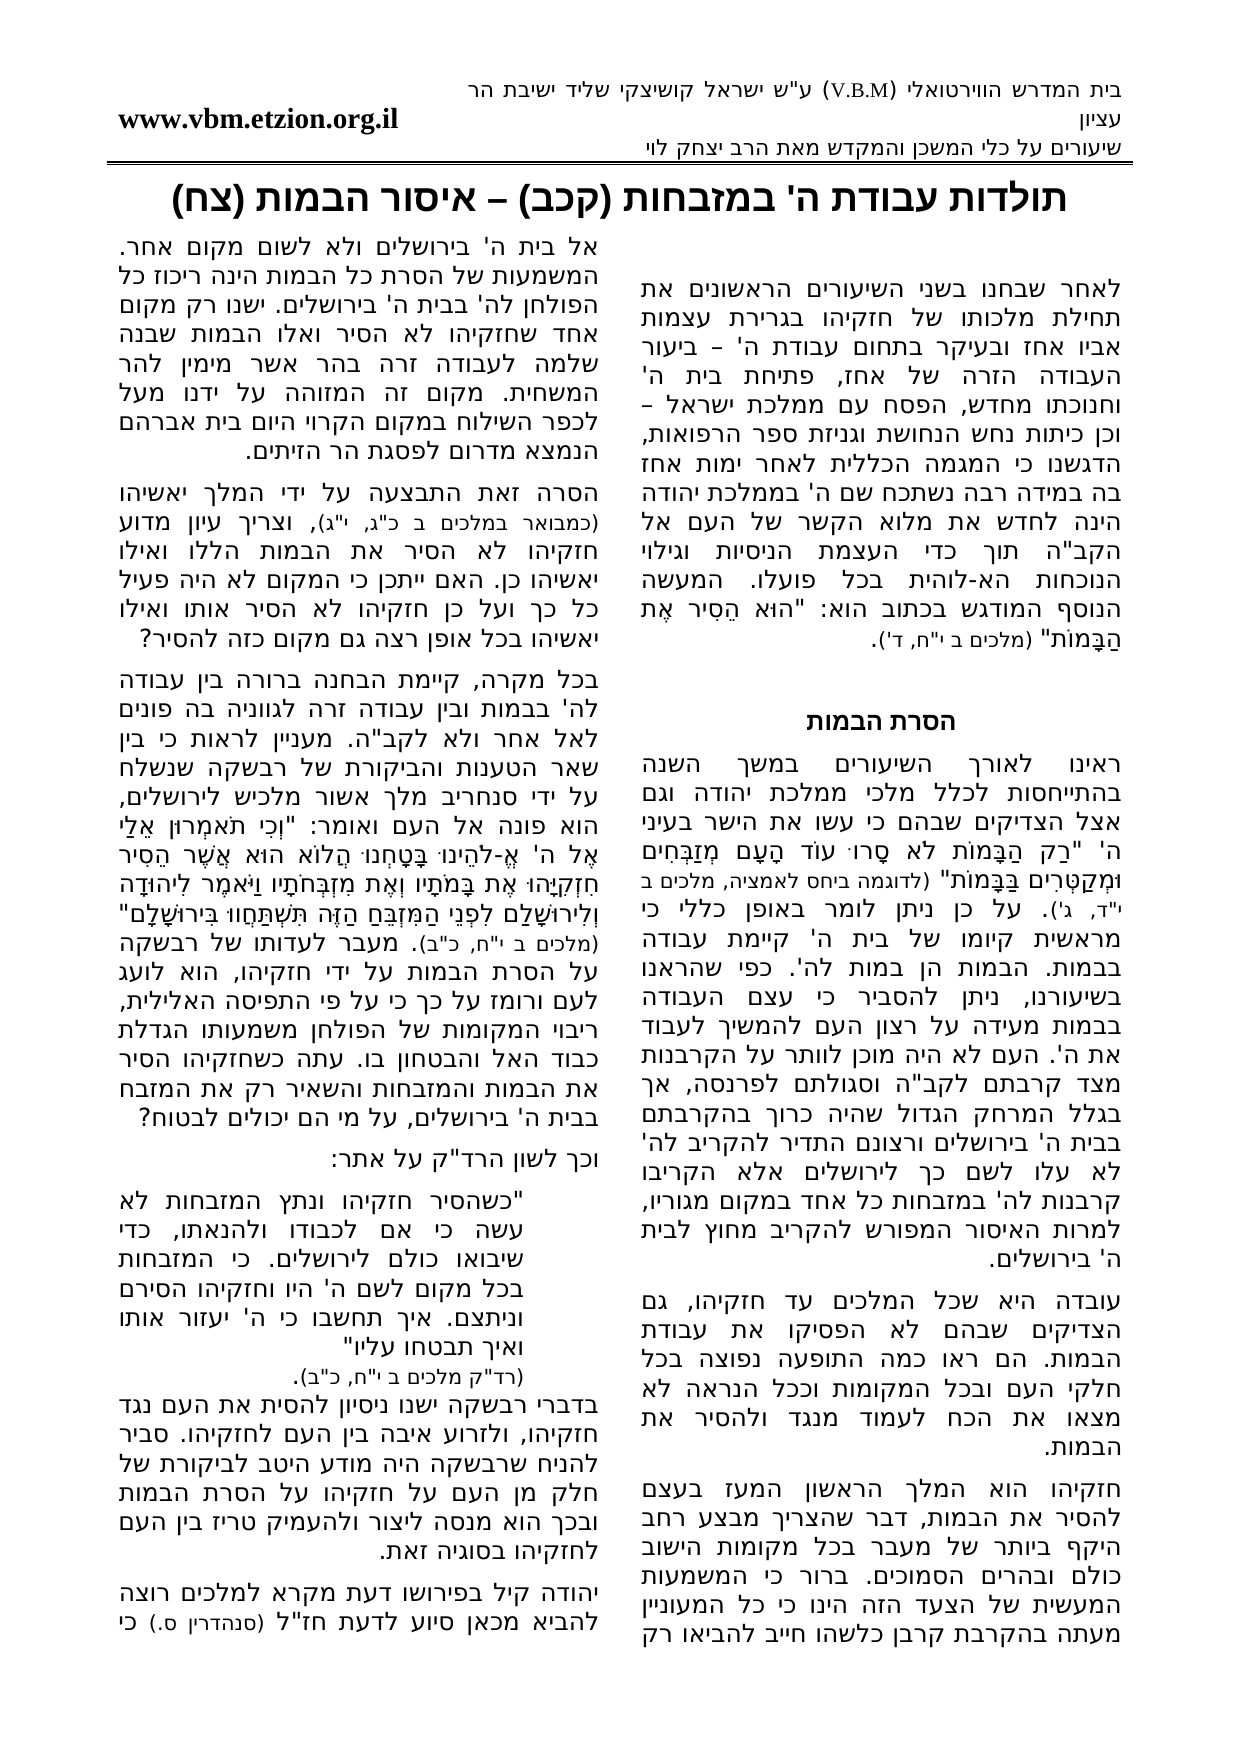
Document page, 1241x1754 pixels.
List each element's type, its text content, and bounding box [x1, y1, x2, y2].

text הסרת הבמות [641, 707, 1122, 736]
text בכל מקרה, קיימת הבחנה ברורה בין עבודה לה' בבמות ובין עבודה זרה לגווניה בה פונים לאל אחר ולא לקב"ה. מעניין לראות כי בין שאר הטענות והביקורת של רבשקה שנשלח על ידי סנחריב מלך אשור מלכיש לירושלים, הוא פונה אל העם ואומר: "וְכִי תֹאמְרוּן אֵלַי אֶל ה' אֱ-לֹהֵינוּ בָּטָחְנוּ הֲלוֹא הוּא אֲשֶׁר הֵסִיר חִזְקִיָּהוּ אֶת בָּמֹתָיו וְאֶת מִזְבְּחֹתָיו וַיֹּאמֶר לִיהוּדָה וְלִירוּשָׁלִַם לִפְנֵי הַמִּזְבֵּחַ הַזֶּה תִּשְׁתַּחֲווּ בִּירוּשָׁלִָם" (מלכים ב י"ח, כ"ב). מעבר לעדותו של רבשקה על הסרת הבמות על ידי חזקיהו, הוא לועג לעם ורומז על כך כי על פי התפיסה האלילית, ריבוי המקומות של הפולחן משמעותו הגדלת כבוד האל והבטחון בו. עתה כשחזקיהו הסיר את הבמות והמזבחות והשאיר רק את המזבח בבית ה' בירושלים, על מי הם יכולים לבטוח? [118, 665, 599, 1132]
text הסרה זאת התבצעה על ידי המלך יאשיהו (כמבואר במלכים ב כ"ג, י"ג), וצריך עיון מדוע חזקיהו לא הסיר את הבמות הללו ואילו יאשיהו כן. האם ייתכן כי המקום לא היה פעיל כל כך ועל כן חזקיהו לא הסיר אותו ואילו יאשיהו בכל אופן רצה גם מקום כזה להסיר? [118, 478, 599, 653]
text "כשהסיר חזקיהו ונתץ המזבחות לא עשה כי אם לכבודו ולהנאתו, כדי שיבואו כולם לירושלים. כי המזבחות בכל מקום לשם ה' היו וחזקיהו הסירם וניתצם. איך תחשבו כי ה' יעזור אותו ואיך תבטחו עליו" [118, 1186, 524, 1361]
text בדברי רבשקה ישנו ניסיון להסית את העם נגד חזקיהו, ולזרוע איבה בין העם לחזקיהו. סביר להניח שרבשקה היה מודע היטב לביקורת של חלק מן העם על חזקיהו על הסרת הבמות ובכך הוא מנסה ליצור ולהעמיק טריז בין העם לחזקיהו בסוגיה זאת. [118, 1390, 599, 1565]
text עובדה היא שכל המלכים עד חזקיהו, גם הצדיקים שבהם לא הפסיקו את עבודת הבמות. הם ראו כמה התופעה נפוצה בכל חלקי העם ובכל המקומות וככל הנראה לא מצאו את הכח לעמוד מנגד ולהסיר את הבמות. [641, 1286, 1122, 1461]
text (רד"ק מלכים ב י"ח, כ"ב). [118, 1361, 524, 1390]
text וכך לשון הרד"ק על אתר: [118, 1144, 599, 1174]
text חזקיהו הוא המלך הראשון המעז בעצם להסיר את הבמות, דבר שהצריך מבצע רחב היקף ביותר של מעבר בכל מקומות הישוב כולם ובהרים הסמוכים. ברור כי המשמעות המעשית של הצעד הזה הינו כי כל המעוניין מעתה בהקרבת קרבן כלשהו חייב להביאו רק אל בית ה' בירושלים ולא לשום מקום אחר. המשמעות של הסרת כל הבמות הינה ריכוז כל הפולחן לה' בבית ה' בירושלים. ישנו רק מקום אחד שחזקיהו לא הסיר ואלו הבמות שבנה שלמה לעבודה זרה בהר אשר מימין להר המשחית. מקום זה המזוהה על ידנו מעל לכפר השילוח במקום הקרוי היום בית אברהם הנמצא מדרום לפסגת הר הזיתים. [118, 232, 599, 465]
text חזקיהו הוא המלך הראשון המעז בעצם להסיר את הבמות, דבר שהצריך מבצע רחב היקף ביותר של מעבר בכל מקומות הישוב כולם ובהרים הסמוכים. ברור כי המשמעות המעשית של הצעד הזה הינו כי כל המעוניין מעתה בהקרבת קרבן כלשהו חייב להביאו רק אל בית ה' בירושלים ולא לשום מקום אחר. המשמעות של הסרת כל הבמות הינה ריכוז כל הפולחן לה' בבית ה' בירושלים. ישנו רק מקום אחד שחזקיהו לא הסיר ואלו הבמות שבנה שלמה לעבודה זרה בהר אשר מימין להר המשחית. מקום זה המזוהה על ידנו מעל לכפר השילוח במקום הקרוי היום בית אברהם הנמצא מדרום לפסגת הר הזיתים. [641, 1474, 1122, 1649]
text תולדות עבודת ה' במזבחות (קכב) – איסור הבמות (צח) [118, 176, 1122, 219]
text לאחר שבחנו בשני השיעורים הראשונים את תחילת מלכותו של חזקיהו בגרירת עצמות אביו אחז ובעיקר בתחום עבודת ה' – ביעור העבודה הזרה של אחז, פתיחת בית ה' וחנוכתו מחדש, הפסח עם ממלכת ישראל – וכן כיתות נחש הנחושת וגניזת ספר הרפואות, הדגשנו כי המגמה הכללית לאחר ימות אחז בה במידה רבה נשתכח שם ה' בממלכת יהודה הינה לחדש את מלוא הקשר של העם אל הקב"ה תוך כדי העצמת הניסיות וגילוי הנוכחות הא-לוהית בכל פועלו. המעשה הנוסף המודגש בכתוב הוא: "הוּא הֵסִיר אֶת הַבָּמוֹת" (מלכים ב י"ח, ד'). [641, 274, 1122, 653]
text ראינו לאורך השיעורים במשך השנה בהתייחסות לכלל מלכי ממלכת יהודה וגם אצל הצדיקים שבהם כי עשו את הישר בעיני ה' "רַק הַבָּמוֹת לֹא סָרוּ עוֹד הָעָם מְזַבְּחִים וּמְקַטְּרִים בַּבָּמוֹת" (לדוגמה ביחס לאמציה, מלכים ב י"ד, ג'). על כן ניתן לומר באופן כללי כי מראשית קיומו של בית ה' קיימת עבודה בבמות. הבמות הן במות לה'. כפי שהראנו בשיעורנו, ניתן להסביר כי עצם העבודה בבמות מעידה על רצון העם להמשיך לעבוד את ה'. העם לא היה מוכן לוותר על הקרבנות מצד קרבתם לקב"ה וסגולתם לפרנסה, אך בגלל המרחק הגדול שהיה כרוך בהקרבתם בבית ה' בירושלים ורצונם התדיר להקריב לה' לא עלו לשם כך לירושלים אלא הקריבו קרבנות לה' במזבחות כל אחד במקום מגוריו, למרות האיסור המפורש להקריב מחוץ לבית ה' בירושלים. [641, 749, 1122, 1274]
